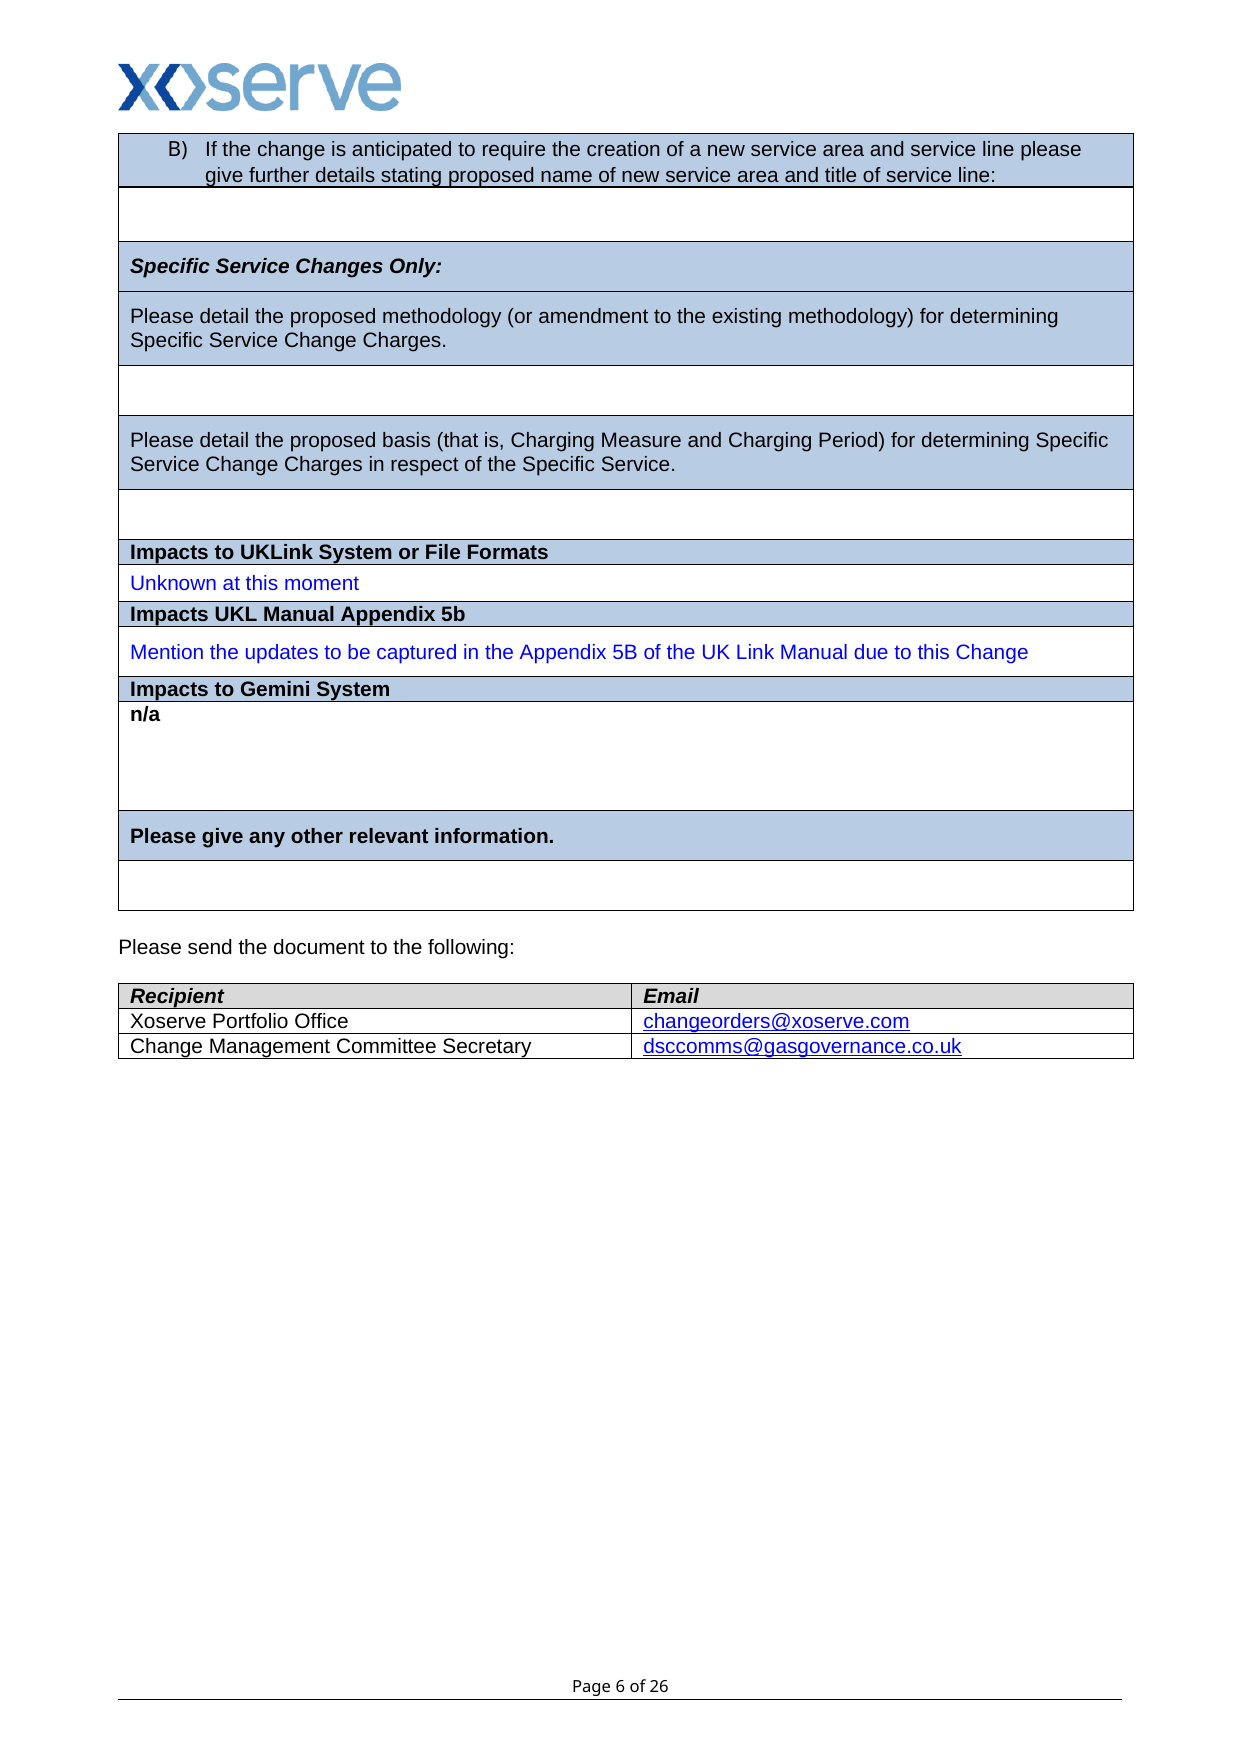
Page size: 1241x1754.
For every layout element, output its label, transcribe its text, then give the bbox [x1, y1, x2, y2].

table_cell Please detail the proposed basis (that is, Charging Measure and Charging Period) for determining Specific Service Change Charges in respect of the Specific Service. [119, 416, 1133, 489]
table_cell If the change is anticipated to require the creation of a new service area and service line please give further details stating proposed name of new service area and title of service line: [119, 134, 1133, 186]
table_cell dsccomms@gasgovernance.co.uk [632, 1034, 1133, 1058]
picture [118, 63, 401, 111]
table_cell Unknown at this moment [119, 565, 1133, 601]
table_header Email [632, 984, 1133, 1008]
table_cell Xoserve Portfolio Office [119, 1009, 631, 1033]
table_cell Please detail the proposed methodology (or amendment to the existing methodology) for determining Specific Service Change Charges. [119, 292, 1133, 365]
table_cell Change Management Committee Secretary [119, 1034, 631, 1058]
table_cell Mention the updates to be captured in the Appendix 5B of the UK Link Manual due to this Change [119, 627, 1133, 676]
table_cell changeorders@xoserve.com [632, 1009, 1133, 1033]
text Please send the document to the following: [118, 935, 1122, 959]
table_header Recipient [119, 984, 631, 1008]
table_cell n/a [119, 702, 1133, 810]
table_cell Please give any other relevant information. [119, 811, 1133, 860]
table_cell Impacts to UKLink System or File Formats [119, 540, 1133, 564]
table_cell [119, 490, 1133, 539]
table_cell Impacts UKL Manual Appendix 5b [119, 602, 1133, 626]
table_cell [119, 366, 1133, 415]
table_cell Specific Service Changes Only: [119, 242, 1133, 291]
table_cell [119, 861, 1133, 910]
table_cell Impacts to Gemini System [119, 677, 1133, 701]
table_cell [119, 188, 1133, 241]
